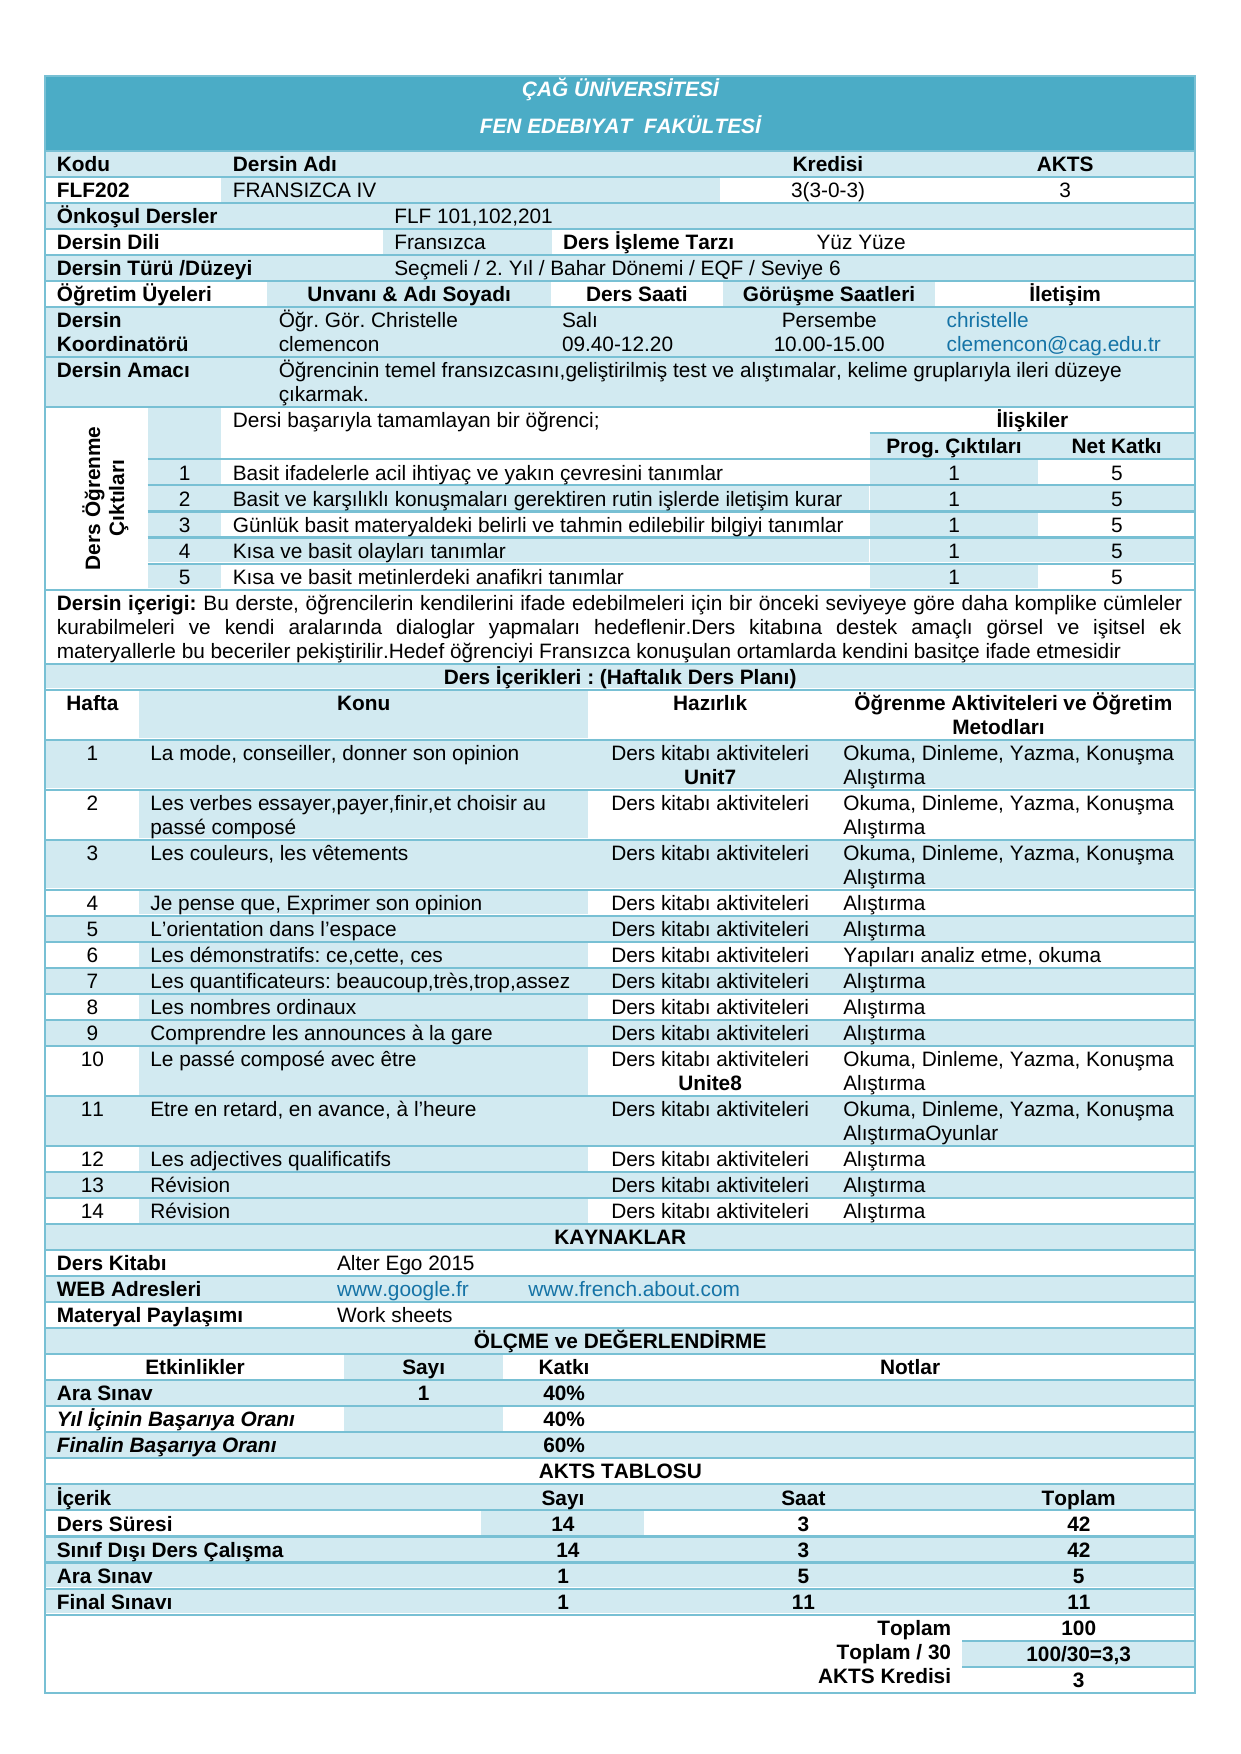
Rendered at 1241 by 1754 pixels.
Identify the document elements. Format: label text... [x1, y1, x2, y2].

table_cell Ders kitabı aktiviteleri [588, 995, 832, 1019]
table_cell Ders Kitabı [46, 1251, 326, 1275]
table_cell Alıştırma [832, 1199, 1194, 1223]
table_cell 1 [870, 486, 1038, 510]
table_cell 9 [46, 1021, 139, 1045]
table_cell Ders kitabı aktiviteleri [588, 1147, 832, 1171]
table_cell Fransızca [383, 230, 552, 254]
table_cell Ders kitabı aktiviteleri Unit7 [588, 741, 832, 788]
table_cell Je pense que, Exprimer son opinion [139, 891, 588, 914]
table_cell Net Katkı [1038, 434, 1194, 458]
table_cell Le passé composé avec être [139, 1047, 588, 1095]
table_cell AKTS [935, 152, 1194, 176]
table_cell Kısa ve basit metinlerdeki anafikri tanımlar [221, 565, 869, 588]
table_cell Hafta [46, 691, 139, 738]
table_cell [625, 1433, 1194, 1457]
table_cell 40% [503, 1381, 625, 1405]
table_cell Dersin Amacı [46, 358, 267, 406]
table_cell 8 [46, 995, 139, 1019]
table_cell AKTS TABLOSU [46, 1459, 1194, 1483]
table_cell 40% [503, 1407, 625, 1431]
table_cell 42 [962, 1511, 1194, 1535]
table_cell christelle clemencon@cag.edu.tr [935, 308, 1194, 356]
table_cell Comprendre les announces à la gare [139, 1021, 588, 1045]
table_cell [344, 1407, 503, 1431]
table_cell 1 [870, 513, 1038, 536]
table_cell Alıştırma [832, 1021, 1194, 1045]
table_cell 100/30=3,3 [962, 1642, 1194, 1666]
table_cell 10 [46, 1047, 139, 1095]
table_cell 5 [1038, 565, 1194, 588]
table_cell Dersin Türü /Düzeyi [46, 256, 383, 280]
table_cell Günlük basit materyaldeki belirli ve tahmin edilebilir bilgiyi tanımlar [221, 513, 869, 536]
table_cell Sayı [344, 1355, 503, 1379]
table_cell Dersin Koordinatörü [46, 308, 267, 356]
table_cell 5 [644, 1564, 962, 1587]
table_cell Ders kitabı aktiviteleri Unite8 [588, 1047, 832, 1095]
table_cell ÖLÇME ve DEĞERLENDİRME [46, 1329, 1194, 1353]
table_cell Les démonstratifs: ce,cette, ces [139, 943, 588, 967]
table_cell [625, 1381, 1194, 1405]
table_cell Final Sınavı [46, 1590, 481, 1613]
table_cell 2 [148, 486, 221, 510]
table_cell 100 [962, 1616, 1194, 1639]
table_cell Ders Süresi [46, 1511, 481, 1535]
table_cell Öğretim Üyeleri [46, 282, 267, 306]
table_cell 5 [1038, 539, 1194, 562]
table_cell Révision [139, 1199, 588, 1223]
table_cell 1 [870, 460, 1038, 484]
table_cell Kodu [46, 152, 221, 176]
table_cell L’orientation dans l’espace [139, 917, 588, 941]
table_cell Les verbes essayer,payer,finir,et choisir au passé composé [139, 791, 588, 838]
table_cell Alıştırma [832, 1173, 1194, 1197]
table_cell Öğrencinin temel fransızcasını,geliştirilmiş test ve alıştımalar, kelime gruplarıyla ileri düzeye çıkarmak. [267, 358, 1194, 406]
table_cell Okuma, Dinleme, Yazma, Konuşma Alıştırma [832, 841, 1194, 888]
table_cell Sınıf Dışı Ders Çalışma [46, 1538, 481, 1561]
table_cell [344, 1433, 503, 1457]
table_cell Alıştırma [832, 891, 1194, 914]
table_cell 5 [148, 565, 221, 588]
table_cell Yıl İçinin Başarıya Oranı [46, 1407, 344, 1431]
table_cell Les adjectives qualificatifs [139, 1147, 588, 1171]
table_cell 11 [46, 1097, 139, 1145]
table_cell Etkinlikler [46, 1355, 344, 1379]
table_cell Persembe 10.00-15.00 [723, 308, 935, 356]
table_cell Ders kitabı aktiviteleri [588, 943, 832, 967]
table_cell 11 [644, 1590, 962, 1613]
table_cell 4 [148, 539, 221, 562]
table_cell Okuma, Dinleme, Yazma, Konuşma Alıştırma [832, 791, 1194, 838]
table_cell Yapıları analiz etme, okuma [832, 943, 1194, 967]
table_cell 14 [481, 1538, 644, 1561]
table_cell Alıştırma [832, 969, 1194, 993]
table_cell Kredisi [720, 152, 935, 176]
table_cell Okuma, Dinleme, Yazma, Konuşma AlıştırmaOyunlar [832, 1097, 1194, 1145]
table_cell Dersin içerigi: Bu derste, öğrencilerin kendilerini ifade edebilmeleri için bir önceki seviyeye göre daha komplike cümleler kurabilmeleri ve kendi aralarında dialoglar yapmaları hedeflenir.Ders kitabına destek amaçlı görsel ve işitsel ek materyallerle bu beceriler pekiştirilir.Hedef öğrenciyi Fransızca konuşulan ortamlarda kendini basitçe ifade etmesidir [46, 591, 1194, 662]
table_cell 1 [481, 1590, 644, 1613]
table_cell 4 [46, 891, 139, 914]
table_cell Etre en retard, en avance, à l’heure [139, 1097, 588, 1145]
table_cell Dersin Adı [221, 152, 720, 176]
table_cell Salı 09.40-12.20 [551, 308, 723, 356]
table_cell 3 [962, 1668, 1194, 1692]
table_cell Ders Saati [551, 282, 723, 306]
table_cell Yüz Yüze [805, 230, 1194, 254]
table_cell 3(3-0-3) [720, 178, 935, 202]
table_cell İlişkiler [870, 408, 1194, 432]
table_cell Ders kitabı aktiviteleri [588, 1021, 832, 1045]
table_cell Ara Sınav [46, 1381, 344, 1405]
table_cell Ara Sınav [46, 1564, 481, 1587]
table_cell 7 [46, 969, 139, 993]
table_cell 5 [1038, 460, 1194, 484]
table_cell 5 [962, 1564, 1194, 1587]
table_cell Ders İşleme Tarzı [552, 230, 805, 254]
table_cell Dersi başarıyla tamamlayan bir öğrenci; [221, 408, 869, 458]
table_cell Révision [139, 1173, 588, 1197]
table_cell 1 [481, 1564, 644, 1587]
table_cell Les couleurs, les vêtements [139, 841, 588, 888]
table_cell Kısa ve basit olayları tanımlar [221, 539, 869, 562]
table_cell Finalin Başarıya Oranı [46, 1433, 344, 1457]
table_cell 13 [46, 1173, 139, 1197]
table_cell Les nombres ordinaux [139, 995, 588, 1019]
table_cell Dersin Dili [46, 230, 383, 254]
table_cell 1 [46, 741, 139, 788]
table_cell Öğr. Gör. Christelle clemencon [267, 308, 551, 356]
table_cell İletişim [935, 282, 1194, 306]
table_cell Ders Öğrenme Çıktıları [46, 408, 147, 588]
table_cell Ders İçerikleri : (Haftalık Ders Planı) [46, 665, 1194, 688]
table_cell Görüşme Saatleri [723, 282, 935, 306]
table_cell 3 [148, 513, 221, 536]
table_cell [148, 408, 221, 458]
table_cell Sayı [481, 1485, 644, 1509]
table_cell 14 [46, 1199, 139, 1223]
table_cell Seçmeli / 2. Yıl / Bahar Dönemi / EQF / Seviye 6 [383, 256, 1194, 280]
table_cell Katkı [503, 1355, 625, 1379]
table_cell 6 [46, 943, 139, 967]
table_cell İçerik [46, 1485, 481, 1509]
table_cell Unvanı & Adı Soyadı [267, 282, 551, 306]
table_cell Toplam [962, 1485, 1194, 1509]
table_cell Alıştırma [832, 995, 1194, 1019]
table_cell 3 [935, 178, 1194, 202]
table_cell Basit ve karşılıklı konuşmaları gerektiren rutin işlerde iletişim kurar [221, 486, 869, 510]
table_cell 1 [148, 460, 221, 484]
table_cell 3 [46, 841, 139, 888]
table_cell Ders kitabı aktiviteleri [588, 969, 832, 993]
table_cell FLF 101,102,201 [383, 204, 1194, 228]
table_cell KAYNAKLAR [46, 1225, 1194, 1249]
table_cell 11 [962, 1590, 1194, 1613]
table_cell Alıştırma [832, 1147, 1194, 1171]
table_cell FRANSIZCA IV [221, 178, 720, 202]
table_cell Alter Ego 2015 [326, 1251, 1194, 1275]
table_cell Notlar [625, 1355, 1194, 1379]
table_cell 5 [1038, 486, 1194, 510]
table_cell Ders kitabı aktiviteleri [588, 841, 832, 888]
table_cell WEB Adresleri [46, 1277, 326, 1301]
table_cell 5 [46, 917, 139, 941]
table_cell 3 [644, 1538, 962, 1561]
table_cell La mode, conseiller, donner son opinion [139, 741, 588, 788]
table_cell Toplam Toplam / 30 AKTS Kredisi [46, 1616, 962, 1692]
table_header ÇAĞ ÜNİVERSİTESİ FEN EDEBIYAT FAKÜLTESİ [46, 77, 1194, 150]
table_cell Basit ifadelerle acil ihtiyaç ve yakın çevresini tanımlar [221, 460, 869, 484]
table_cell 12 [46, 1147, 139, 1171]
table_cell Ders kitabı aktiviteleri [588, 917, 832, 941]
table_cell 3 [644, 1511, 962, 1535]
table_cell Konu [139, 691, 588, 738]
table_cell [625, 1407, 1194, 1431]
table_cell 5 [1038, 513, 1194, 536]
table_cell Work sheets [326, 1303, 1194, 1327]
table_cell Materyal Paylaşımı [46, 1303, 326, 1327]
table_cell Prog. Çıktıları [870, 434, 1038, 458]
table_cell Okuma, Dinleme, Yazma, Konuşma Alıştırma [832, 1047, 1194, 1095]
table_cell Hazırlık [588, 691, 832, 738]
table_cell Okuma, Dinleme, Yazma, Konuşma Alıştırma [832, 741, 1194, 788]
table_cell Alıştırma [832, 917, 1194, 941]
table_cell 42 [962, 1538, 1194, 1561]
table_cell Ders kitabı aktiviteleri [588, 1097, 832, 1145]
table_cell Ders kitabı aktiviteleri [588, 1173, 832, 1197]
table_cell 14 [481, 1511, 644, 1535]
table_cell Önkoşul Dersler [46, 204, 383, 228]
table_cell Ders kitabı aktiviteleri [588, 1199, 832, 1223]
table_cell Les quantificateurs: beaucoup,très,trop,assez [139, 969, 588, 993]
table_cell 1 [344, 1381, 503, 1405]
table_cell 1 [870, 539, 1038, 562]
table_cell 2 [46, 791, 139, 838]
table_cell www.google.fr www.french.about.com [326, 1277, 1194, 1301]
table_cell Öğrenme Aktiviteleri ve Öğretim Metodları [832, 691, 1194, 738]
table_cell Ders kitabı aktiviteleri [588, 791, 832, 838]
table_cell FLF202 [46, 178, 221, 202]
table_cell Saat [644, 1485, 962, 1509]
table_cell Ders kitabı aktiviteleri [588, 891, 832, 914]
table_cell 1 [870, 565, 1038, 588]
table_cell 60% [503, 1433, 625, 1457]
